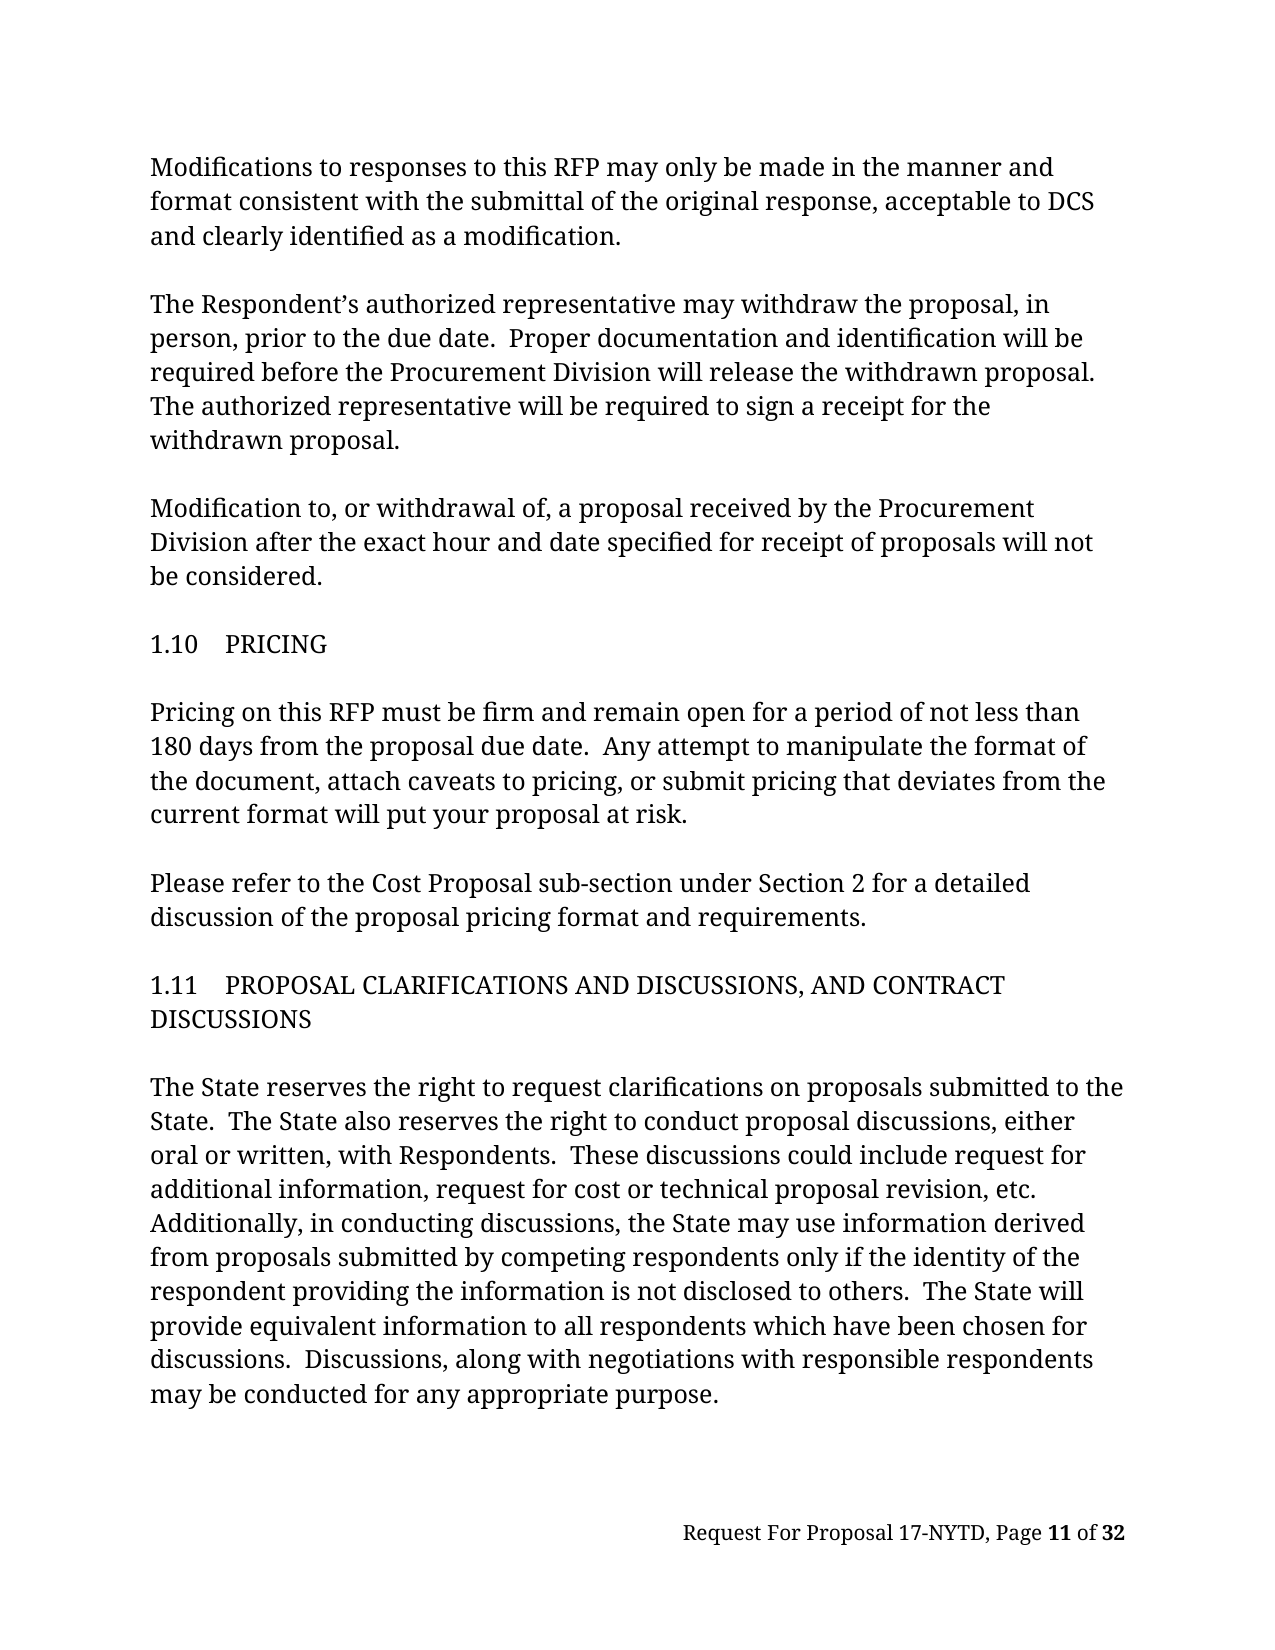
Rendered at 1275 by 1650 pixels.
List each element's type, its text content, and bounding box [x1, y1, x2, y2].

text 1.10 PRICING [150, 627, 1125, 661]
text 1.11 PROPOSAL CLARIFICATIONS AND DISCUSSIONS, AND CONTRACT DISCUSSIONS [150, 967, 1125, 1036]
text Modification to, or withdrawal of, a proposal received by the Procurement Division after the exact hour and date specified for receipt of proposals will not be considered. [150, 491, 1125, 593]
text Modifications to responses to this RFP may only be made in the manner and format consistent with the submittal of the original response, acceptable to DCS and clearly identified as a modification. [150, 150, 1125, 252]
text Pricing on this RFP must be firm and remain open for a period of not less than 180 days from the proposal due date. Any attempt to manipulate the format of the document, attach caveats to pricing, or submit pricing that deviates from the current format will put your proposal at risk. [150, 695, 1125, 831]
text The Respondent’s authorized representative may withdraw the proposal, in person, prior to the due date. Proper documentation and identification will be required before the Procurement Division will release the withdrawn proposal. The authorized representative will be required to sign a receipt for the withdrawn proposal. [150, 286, 1125, 457]
text Please refer to the Cost Proposal sub-section under Section 2 for a detailed discussion of the proposal pricing format and requirements. [150, 865, 1125, 933]
text The State reserves the right to request clarifications on proposals submitted to the State. The State also reserves the right to conduct proposal discussions, either oral or written, with Respondents. These discussions could include request for additional information, request for cost or technical proposal revision, etc. Additionally, in conducting discussions, the State may use information derived from proposals submitted by competing respondents only if the identity of the respondent providing the information is not disclosed to others. The State will provide equivalent information to all respondents which have been chosen for discussions. Discussions, along with negotiations with responsible respondents may be conducted for any appropriate purpose. [150, 1070, 1125, 1410]
